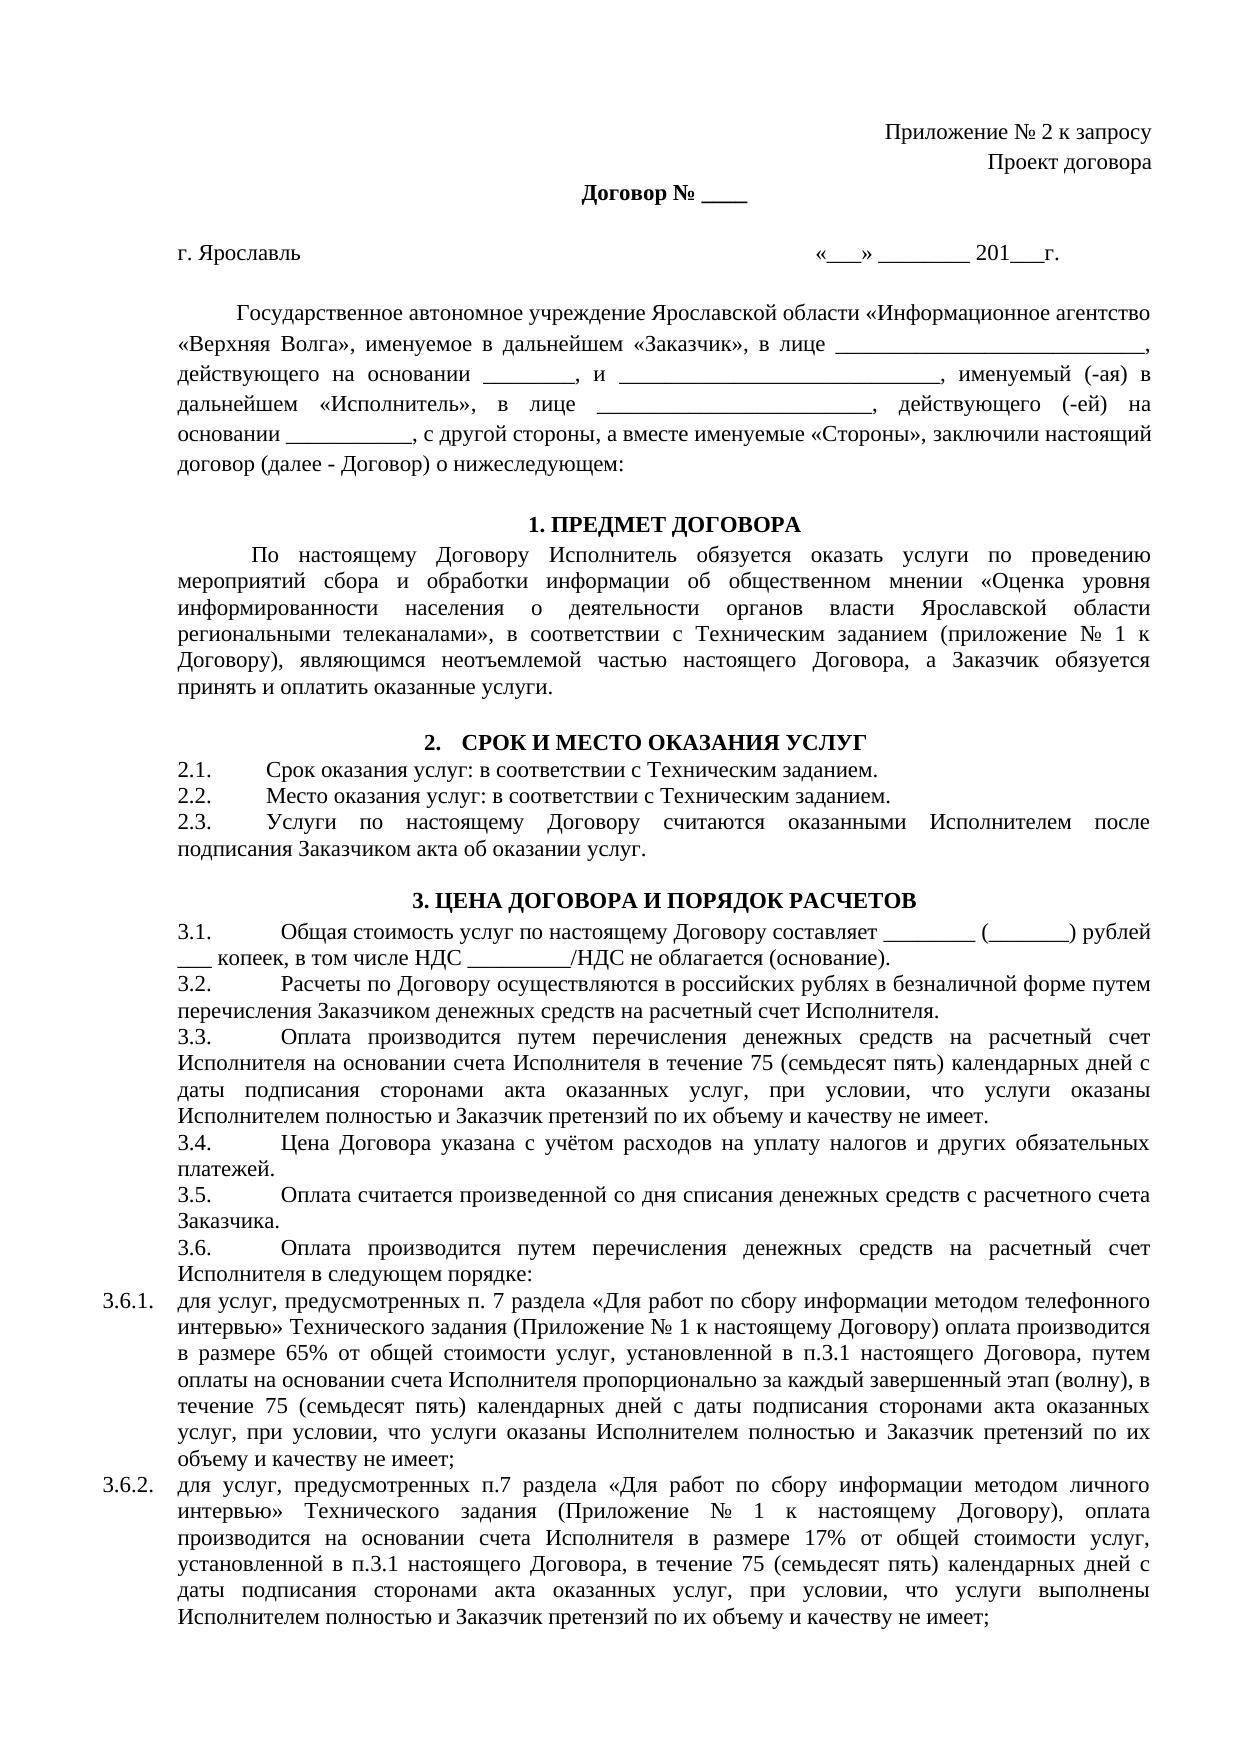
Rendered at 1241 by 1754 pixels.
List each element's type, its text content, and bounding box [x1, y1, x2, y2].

list Услуги по настоящему Договору считаются оказанными Исполнителем после подписания Заказчиком акта об оказании услуг. [177, 808, 1152, 861]
list СРОК И МЕСТО ОКАЗАНИЯ УСЛУГ [140, 729, 1152, 756]
list Оплата производится путем перечисления денежных средств на расчетный счет Исполнителя в следующем порядке: [177, 1234, 1152, 1287]
list Общая стоимость услуг по настоящему Договору составляет ________ (_______) рублей ___ копеек, в том числе НДС _________/НДС не облагается (основание). [177, 918, 1152, 970]
list Оплата считается произведенной со дня списания денежных средств с расчетного счета Заказчика. [177, 1181, 1152, 1234]
text 1. ПРЕДМЕТ ДОГОВОРА [177, 511, 1152, 537]
list Срок оказания услуг: в соответствии с Техническим заданием. [177, 756, 1152, 782]
text 3. ЦЕНА ДОГОВОРА И ПОРЯДОК РАСЧЕТОВ [177, 887, 1152, 914]
text Приложение № 2 к запросу [177, 118, 1152, 144]
text По настоящему Договору Исполнитель обязуется оказать услуги по проведению мероприятий сбора и обработки информации об общественном мнении «Оценка уровня информированности населения о деятельности органов власти Ярославской области региональными телеканалами», в соответствии с Техническим заданием (приложение № 1 к Договору), являющимся неотъемлемой частью настоящего Договора, а Заказчик обязуется принять и оплатить оказанные услуги. [177, 541, 1152, 699]
list Место оказания услуг: в соответствии с Техническим заданием. [177, 782, 1152, 808]
text Проект договора [177, 148, 1152, 175]
list Оплата производится путем перечисления денежных средств на расчетный счет Исполнителя на основании счета Исполнителя в течение 75 (семьдесят пять) календарных дней с даты подписания сторонами акта оказанных услуг, при условии, что услуги оказаны Исполнителем полностью и Заказчик претензий по их объему и качеству не имеет. [177, 1023, 1152, 1128]
list Цена Договора указана с учётом расходов на уплату налогов и других обязательных платежей. [177, 1128, 1152, 1181]
text г. Ярославль «___» ________ 201___г. [177, 239, 1152, 265]
list для услуг, предусмотренных п.7 раздела «Для работ по сбору информации методом личного интервью» Технического задания (Приложение № 1 к настоящему Договору), оплата производится на основании счета Исполнителя в размере 17% от общей стоимости услуг, установленной в п.3.1 настоящего Договора, в течение 75 (семьдесят пять) календарных дней с даты подписания сторонами акта оказанных услуг, при условии, что услуги выполнены Исполнителем полностью и Заказчик претензий по их объему и качеству не имеет; [102, 1471, 1152, 1629]
list Расчеты по Договору осуществляются в российских рублях в безналичной форме путем перечисления Заказчиком денежных средств на расчетный счет Исполнителя. [177, 970, 1152, 1023]
text Договор № ____ [177, 178, 1152, 205]
text Государственное автономное учреждение Ярославской области «Информационное агентство «Верхняя Волга», именуемое в дальнейшем «Заказчик», в лице ___________________________, действующего на основании ________, и ____________________________, именуемый (-ая) в дальнейшем «Исполнитель», в лице ________________________, действующего (-ей) на основании ___________, с другой стороны, а вместе именуемые «Стороны», заключили настоящий договор (далее - Договор) о нижеследующем: [177, 299, 1152, 477]
list для услуг, предусмотренных п. 7 раздела «Для работ по сбору информации методом телефонного интервью» Технического задания (Приложение № 1 к настоящему Договору) оплата производится в размере 65% от общей стоимости услуг, установленной в п.3.1 настоящего Договора, путем оплаты на основании счета Исполнителя пропорционально за каждый завершенный этап (волну), в течение 75 (семьдесят пять) календарных дней с даты подписания сторонами акта оказанных услуг, при условии, что услуги оказаны Исполнителем полностью и Заказчик претензий по их объему и качеству не имеет; [102, 1287, 1152, 1471]
